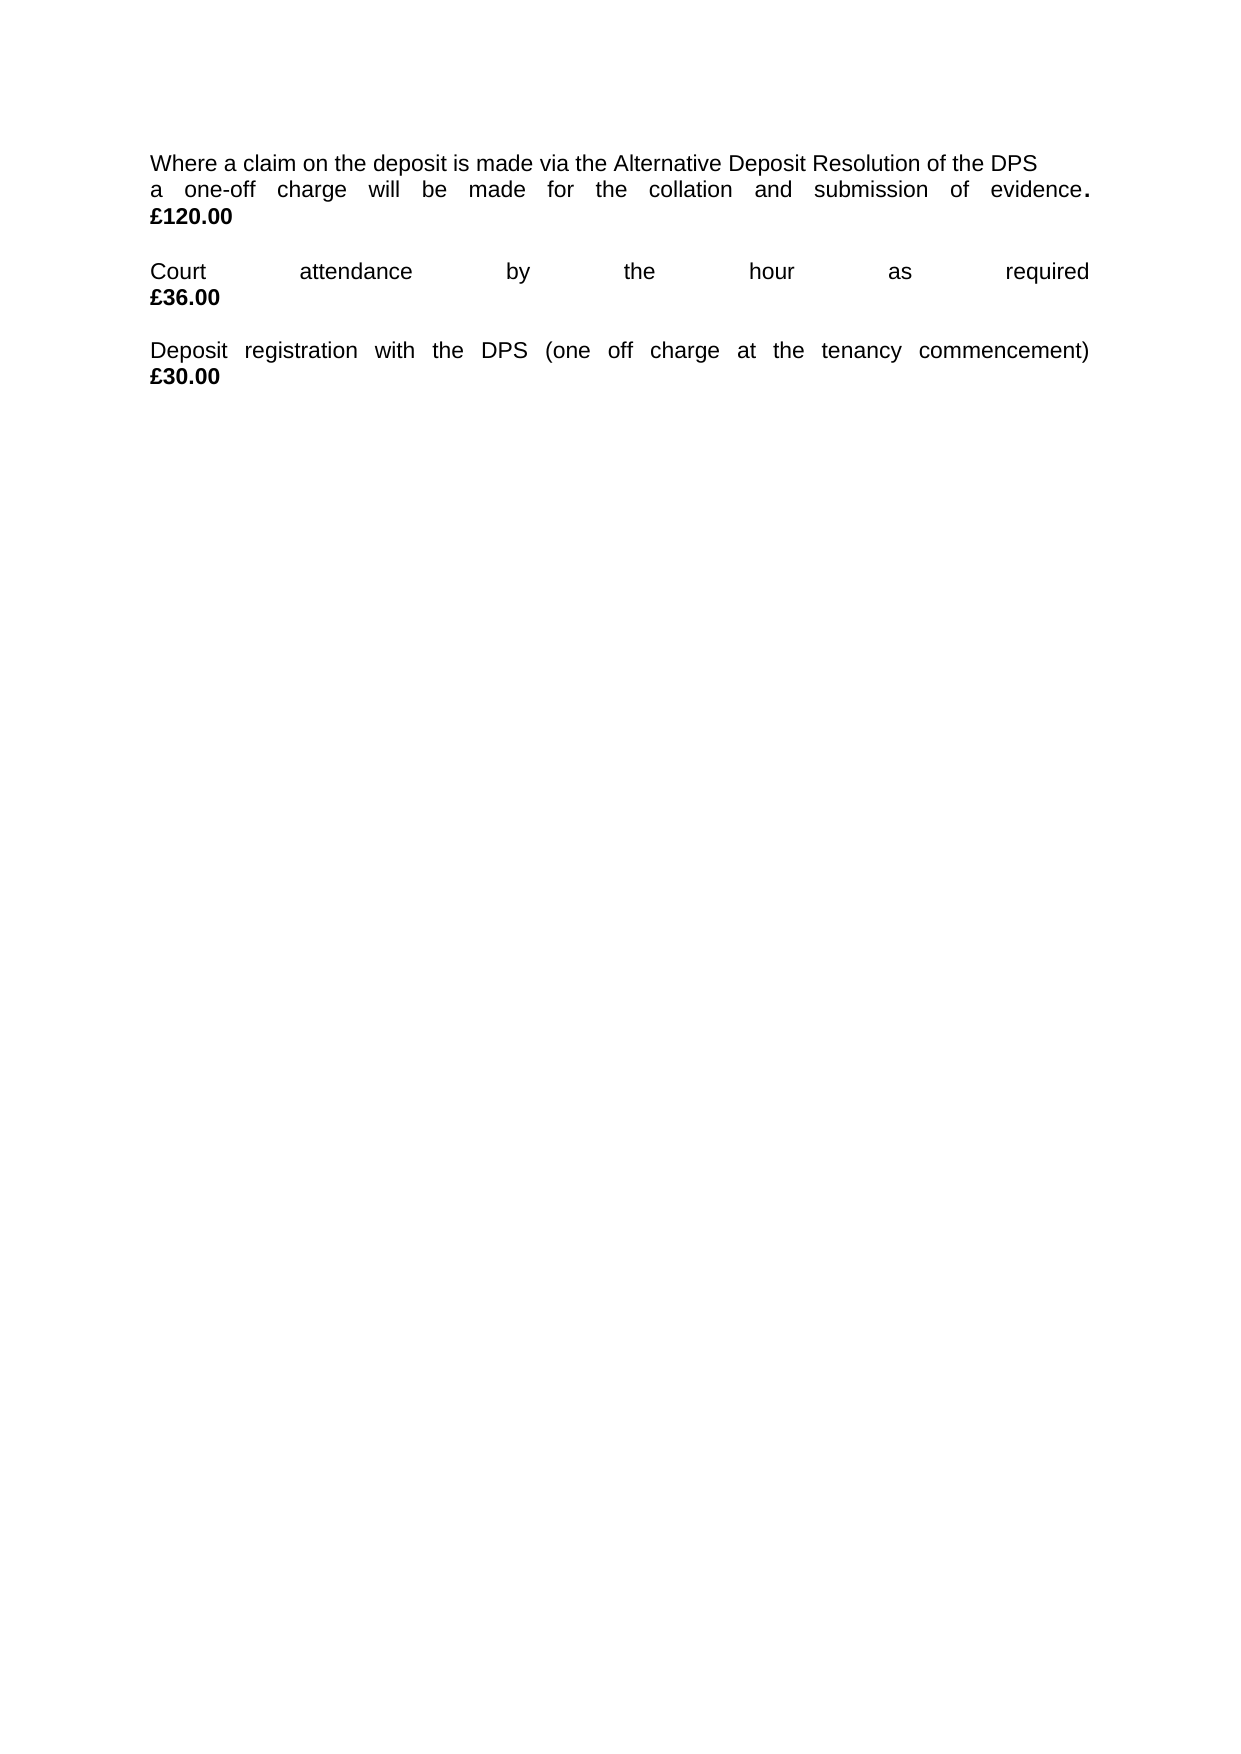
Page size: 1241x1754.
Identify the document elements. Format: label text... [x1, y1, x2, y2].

text Deposit registration with the DPS (one off charge at the tenancy commencement) £30.00 [150, 337, 1090, 389]
text Where a claim on the deposit is made via the Alternative Deposit Resolution of the DPS [150, 150, 1090, 176]
text Court attendance by the hour as required £36.00 [150, 258, 1090, 311]
text a one-off charge will be made for the collation and submission of evidence. £120.00 [150, 176, 1090, 229]
